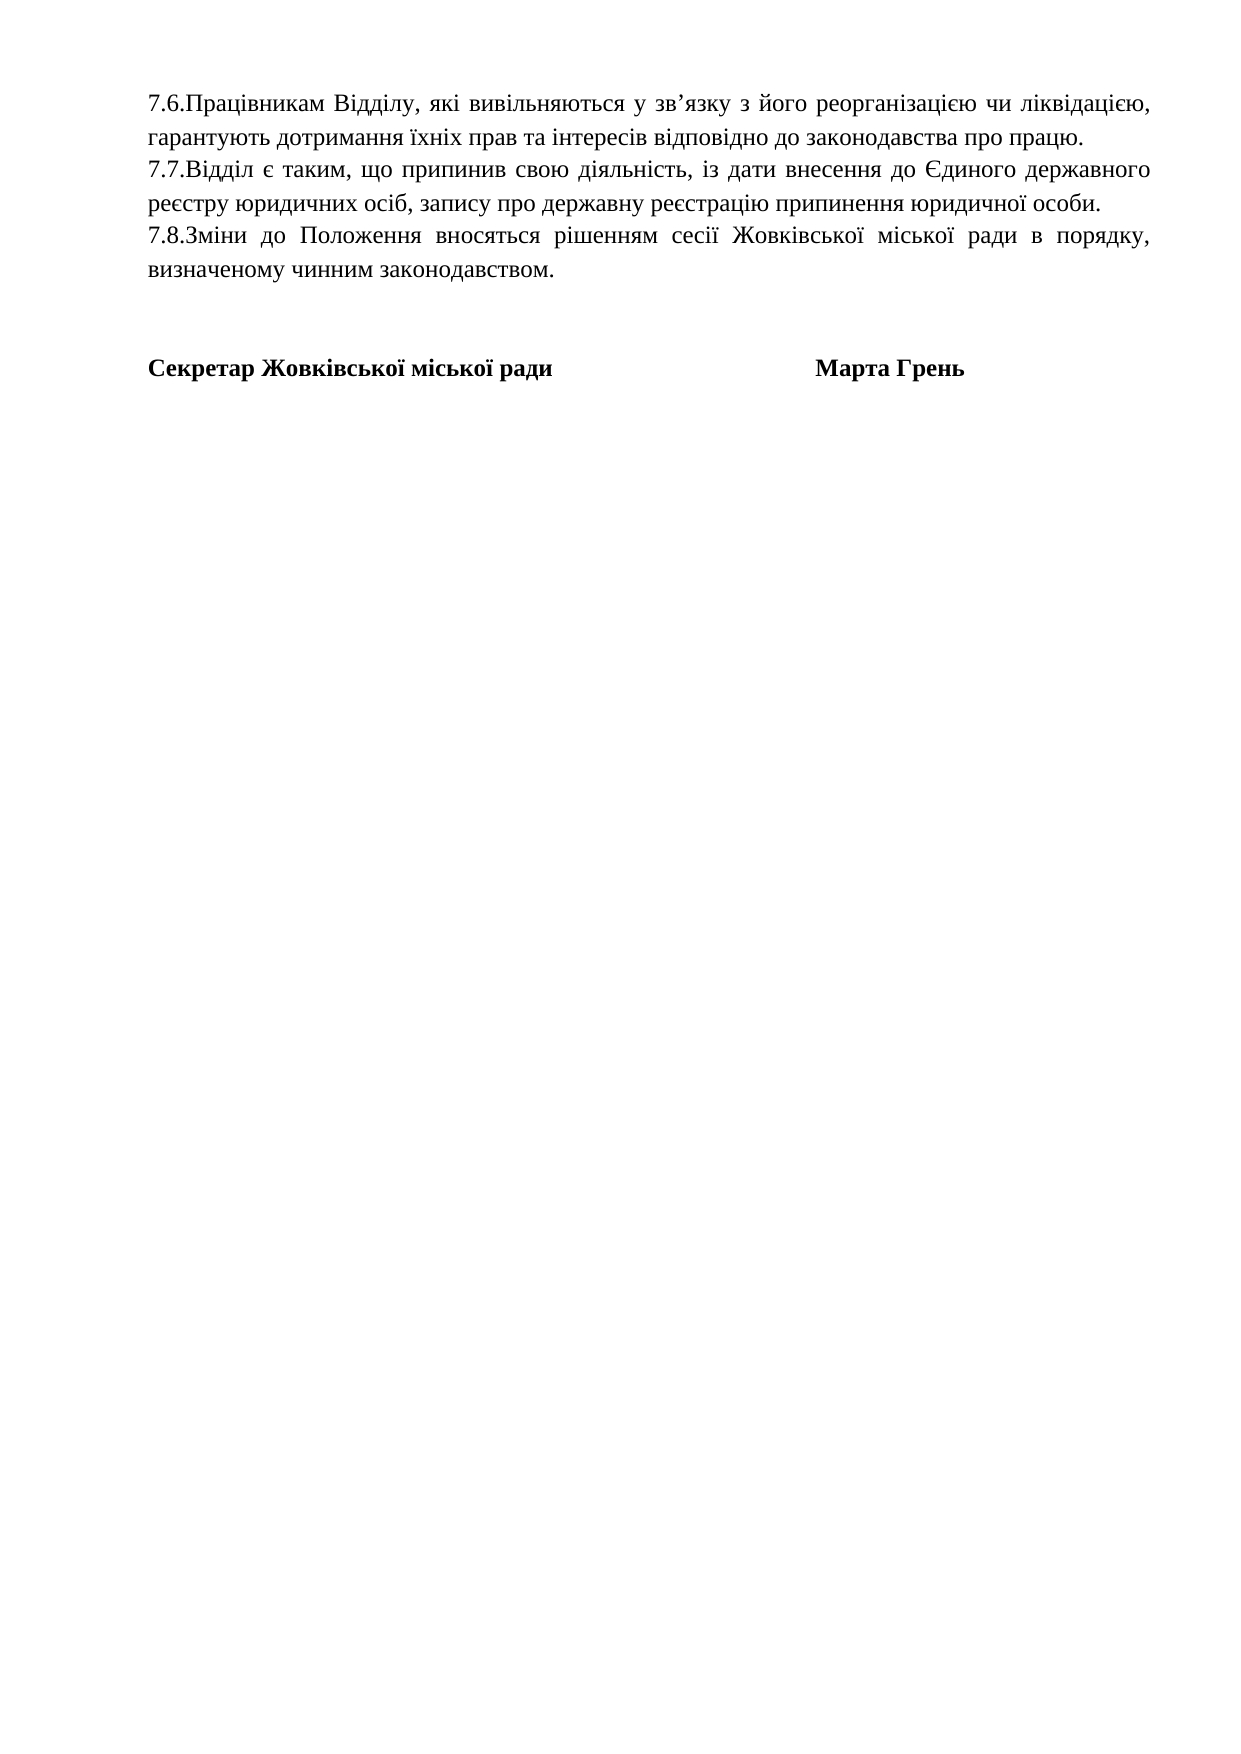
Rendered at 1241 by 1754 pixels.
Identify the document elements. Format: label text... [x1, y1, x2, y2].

text Секретар Жовківської міської ради Марта Грень [148, 353, 1152, 381]
text 7.7.Відділ є таким, що припинив свою діяльність, із дати внесення до Єдиного державного реєстру юридичних осіб, запису про державну реєстрацію припинення юридичної особи. [148, 154, 1152, 216]
text 7.8.Зміни до Положення вносяться рішенням сесії Жовківської міської ради в порядку, визначеному чинним законодавством. [148, 221, 1152, 282]
text 7.6.Працівникам Відділу, які вивільняються у зв’язку з його реорганізацією чи ліквідацією, гарантують дотримання їхніх прав та інтересів відповідно до законодавства про працю. [148, 88, 1152, 150]
